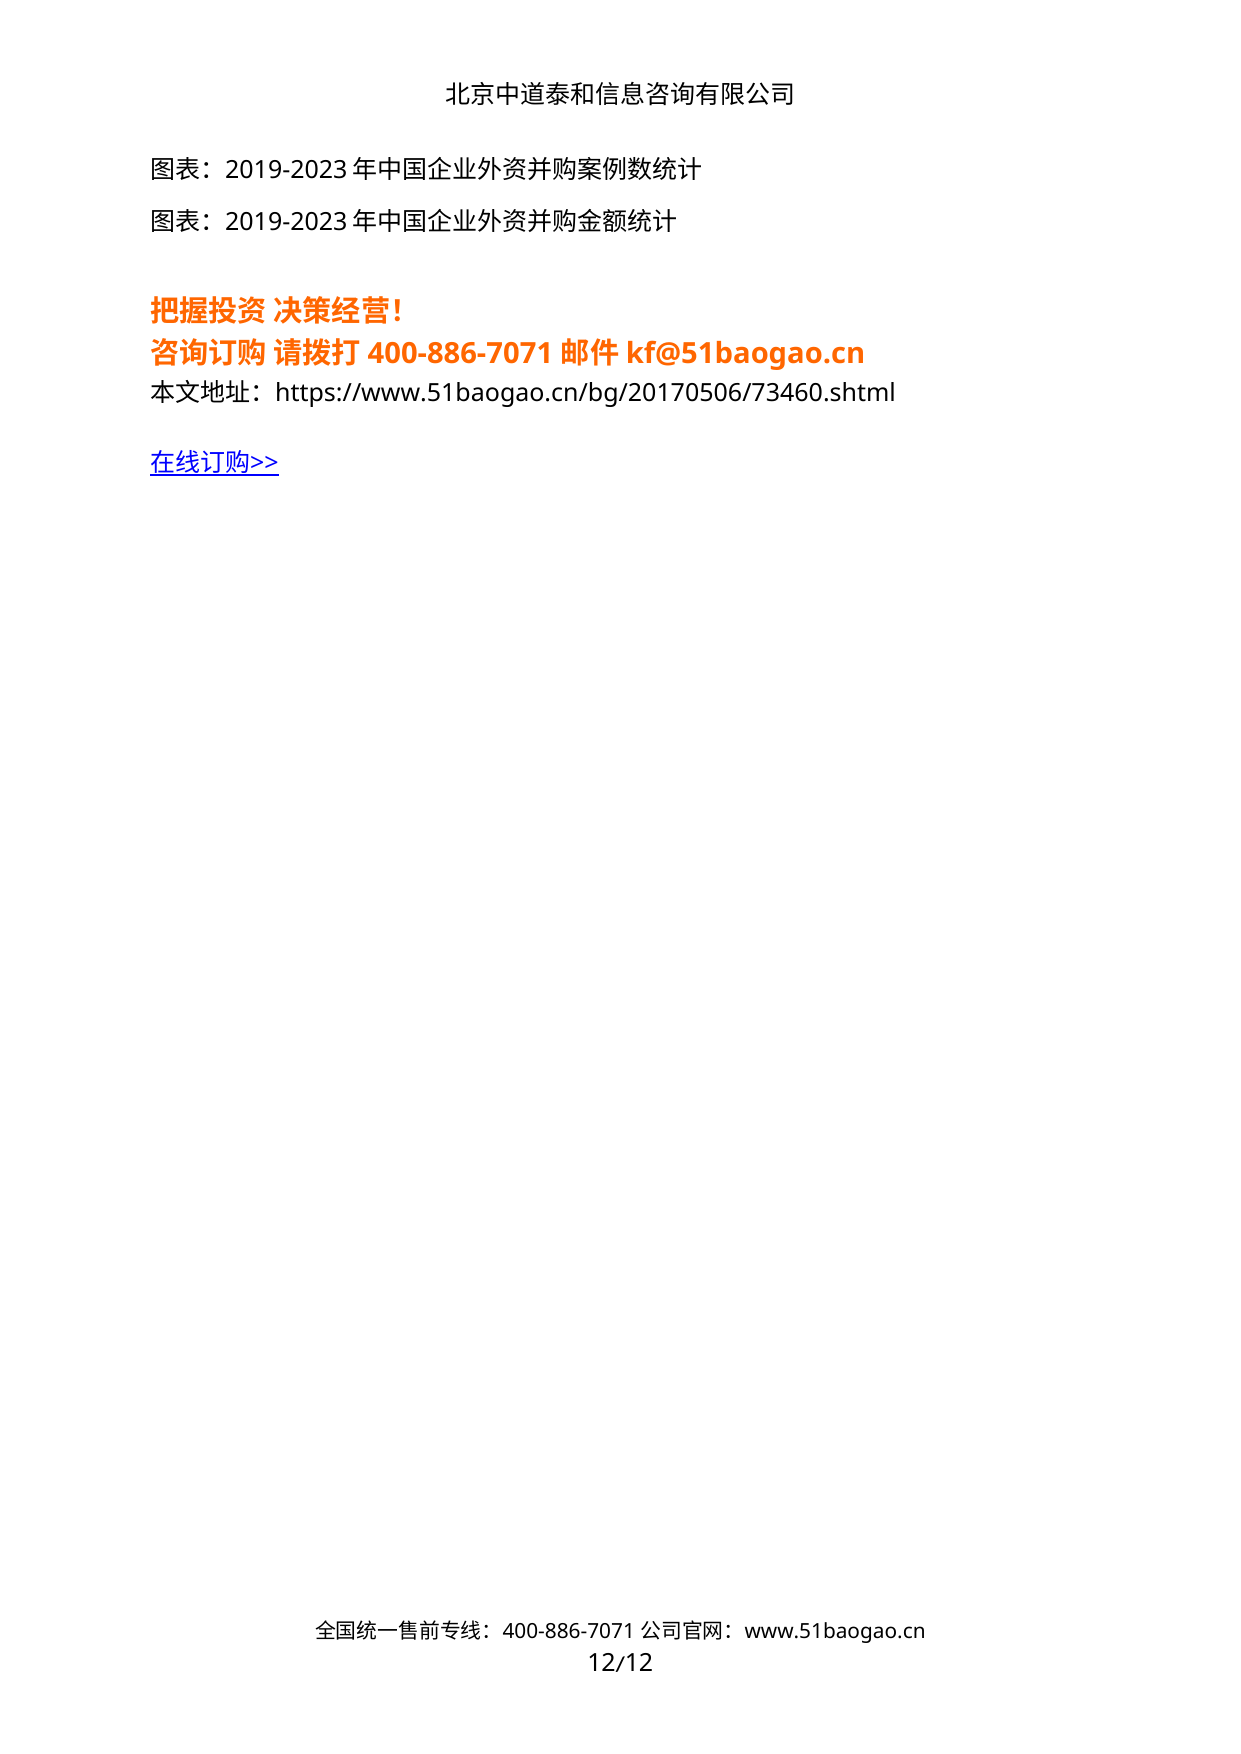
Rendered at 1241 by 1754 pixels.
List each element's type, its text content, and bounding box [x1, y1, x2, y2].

text 把握投资 决策经营！咨询订购 请拨打 400-886-7071 邮件 kf@51baogao.cn本文地址：https://www.51baogao.cn/bg/20170506/73460.shtml [150, 254, 1090, 409]
text 图表：2019-2023年中国企业外资并购金额统计 [150, 202, 1090, 238]
text 图表：2019-2023年中国企业外资并购案例数统计 [150, 150, 1090, 186]
text 在线订购>> [150, 409, 1090, 479]
